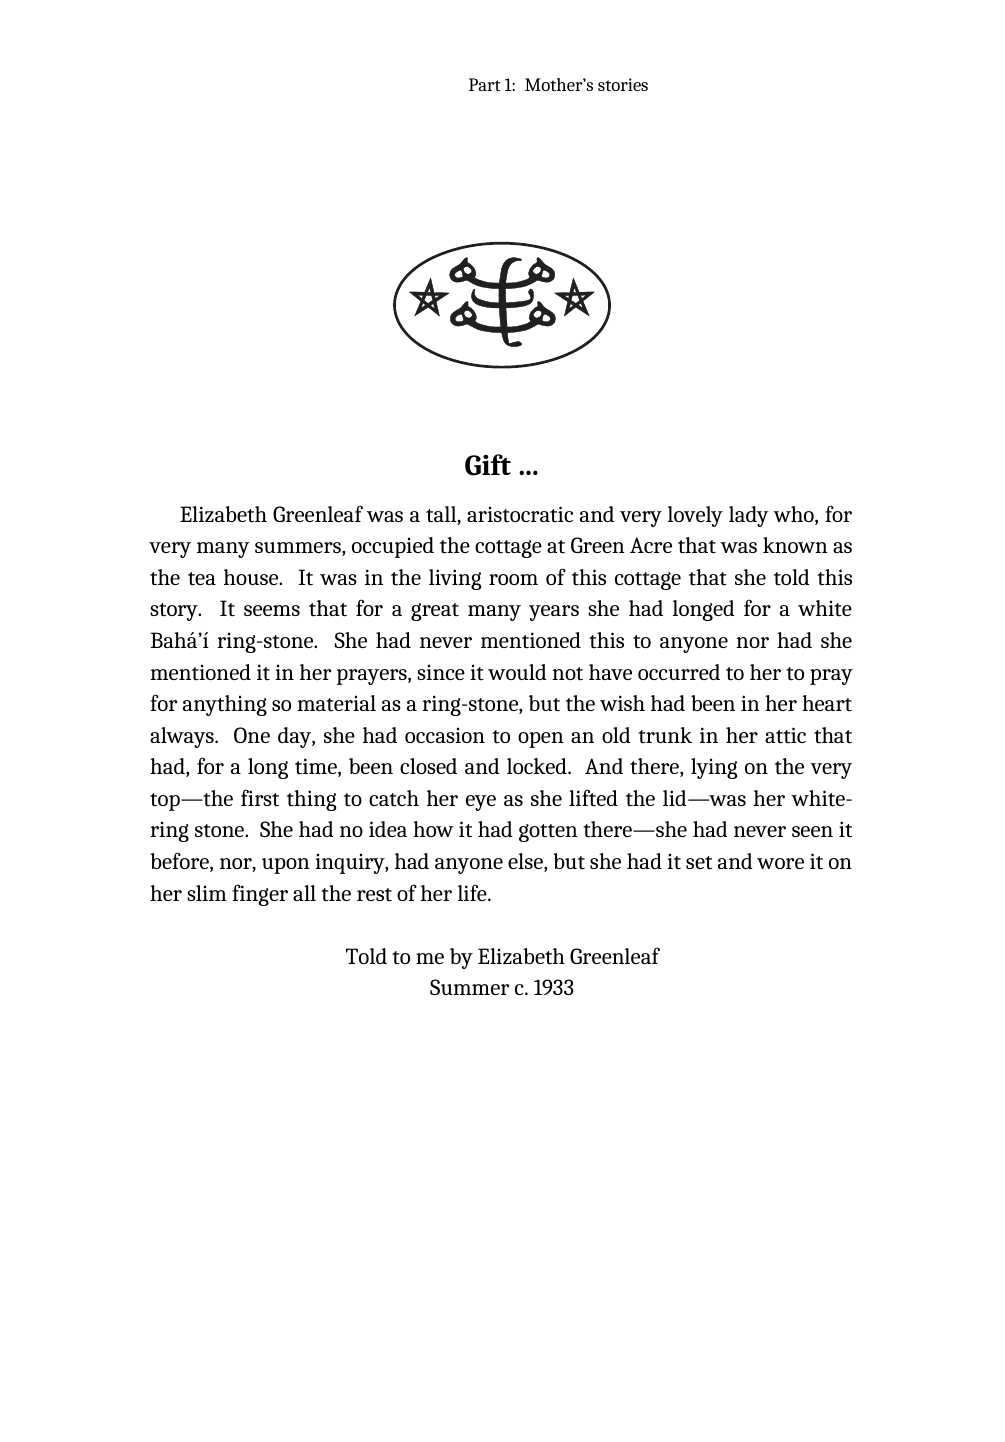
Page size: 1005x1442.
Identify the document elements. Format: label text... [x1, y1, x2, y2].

text Told to me by Elizabeth Greenleaf Summer c. 1933 [150, 943, 854, 1001]
text Gift … [150, 449, 854, 482]
text Elizabeth Greenleaf was a tall, aristocratic and very lovely lady who, for very many summers, occupied the cottage at Green Acre that was known as the tea house. It was in the living room of this cottage that she told this story. It seems that for a great many years she had longed for a white Bahá’í ring-stone. She had never mentioned this to anyone nor had she mentioned it in her prayers, since it would not have occurred to her to pray for anything so material as a ring-stone, but the wish had been in her heart always. One day, she had occasion to open an old trunk in her attic that had, for a long time, been closed and locked. And there, lying on the very top—the first thing to catch her eye as she lifted the lid—was her white-ring stone. She had no idea how it had gotten there—she had never seen it before, nor, upon inquiry, had anyone else, but she had it set and wore it on her slim finger all the rest of her life. [150, 502, 854, 907]
